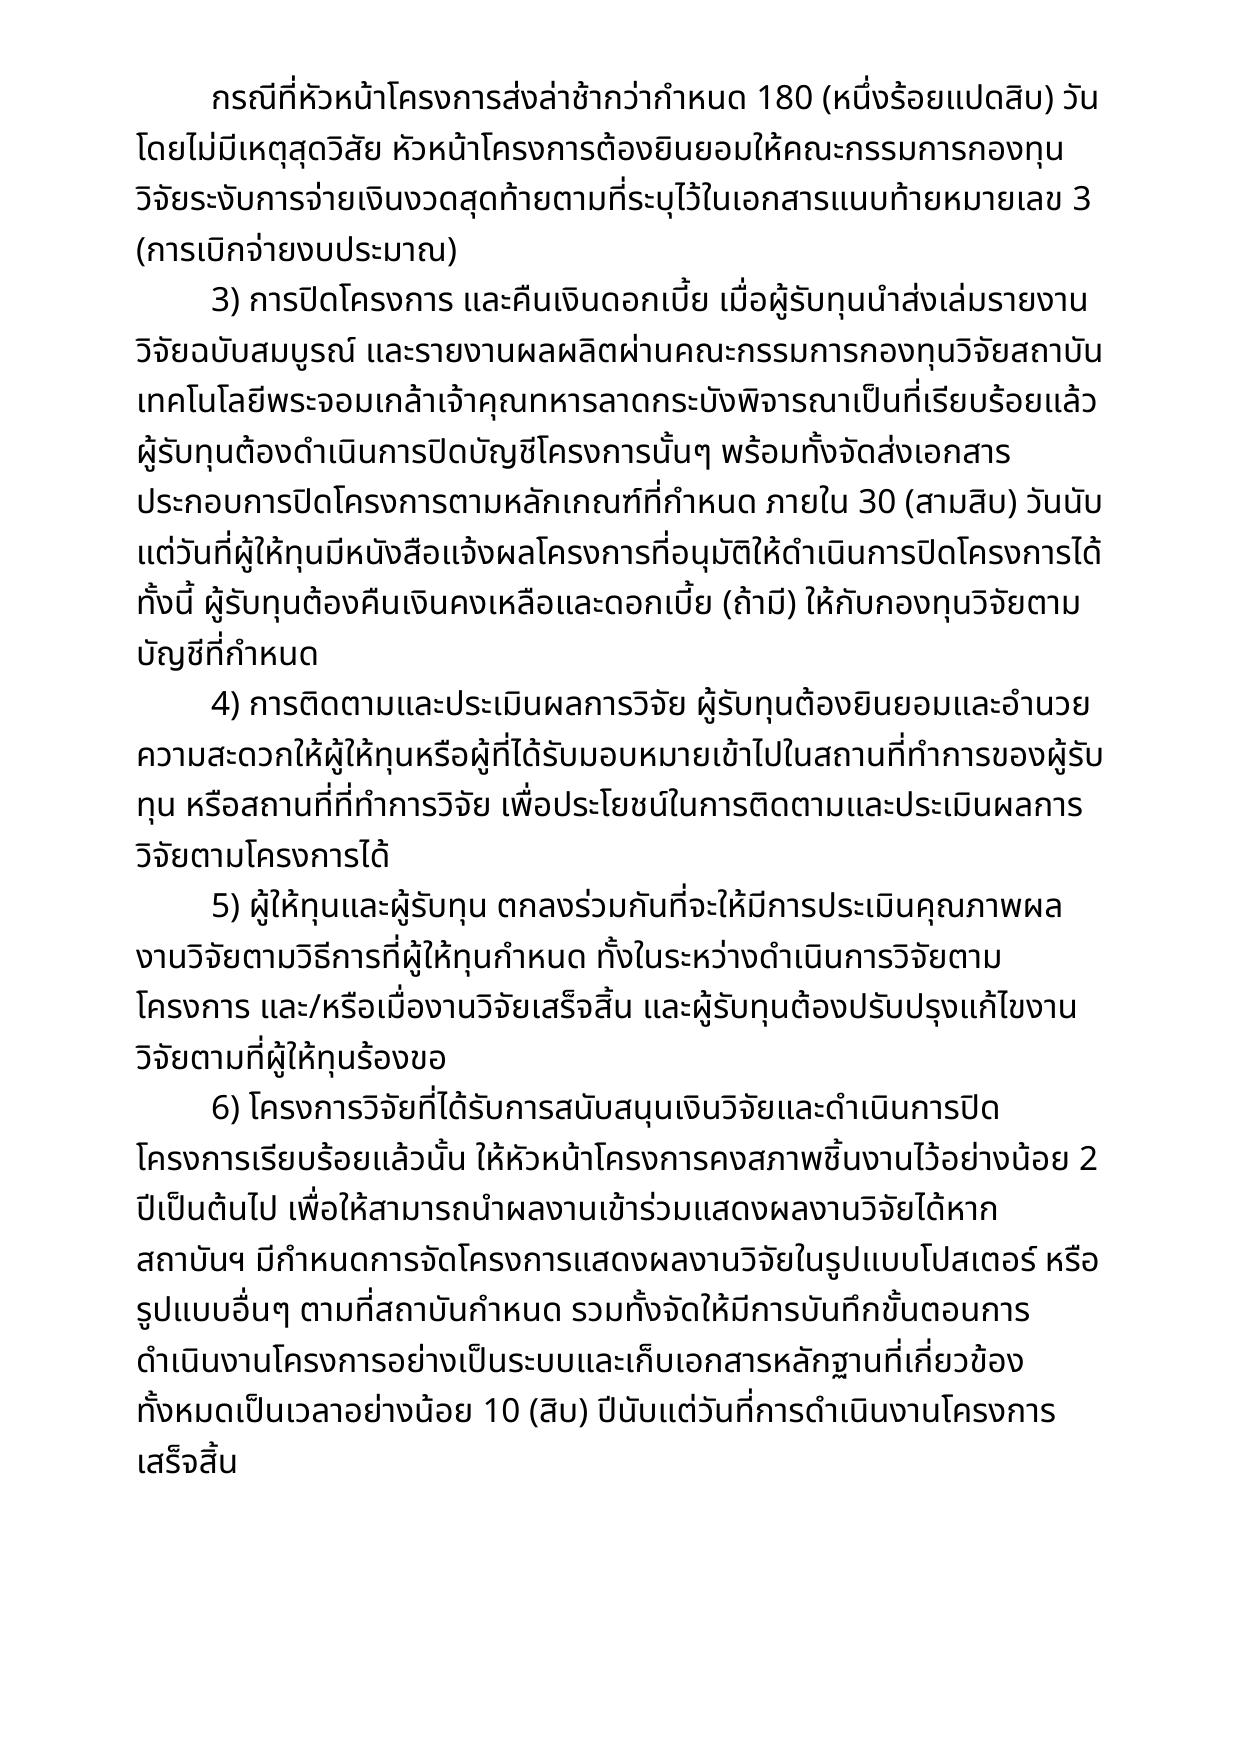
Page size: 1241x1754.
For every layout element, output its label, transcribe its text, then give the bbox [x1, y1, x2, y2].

text 6) โครงการวิจัยที่ได้รับการสนับสนุนเงินวิจัยและดำเนินการปิดโครงการเรียบร้อยแล้วนั้น ให้หัวหน้าโครงการคงสภาพชิ้นงานไว้อย่างน้อย 2 ปีเป็นต้นไป เพื่อให้สามารถนำผลงานเข้าร่วมแสดงผลงานวิจัยได้หากสถาบันฯ มีกำหนดการจัดโครงการแสดงผลงานวิจัยในรูปแบบโปสเตอร์ หรือรูปแบบอื่นๆ ตามที่สถาบันกำหนด รวมทั้งจัดให้มีการบันทึกขั้นตอนการดำเนินงานโครงการอย่างเป็นระบบและเก็บเอกสารหลักฐานที่เกี่ยวข้องทั้งหมดเป็นเวลาอย่างน้อย 10 (สิบ) ปีนับแต่วันที่การดำเนินงานโครงการเสร็จสิ้น [136, 1084, 1107, 1488]
text 3) การปิดโครงการ และคืนเงินดอกเบี้ย เมื่อผู้รับทุนนำส่งเล่มรายงานวิจัยฉบับสมบูรณ์ และรายงานผลผลิตผ่านคณะกรรมการกองทุนวิจัยสถาบันเทคโนโลยีพระจอมเกล้าเจ้าคุณทหารลาดกระบังพิจารณาเป็นที่เรียบร้อยแล้ว ผู้รับทุนต้องดำเนินการปิดบัญชีโครงการนั้นๆ พร้อมทั้งจัดส่งเอกสารประกอบการปิดโครงการตามหลักเกณฑ์ที่กำหนด ภายใน 30 (สามสิบ) วันนับแต่วันที่ผู้ให้ทุนมีหนังสือแจ้งผลโครงการที่อนุมัติให้ดำเนินการปิดโครงการได้ ทั้งนี้ ผู้รับทุนต้องคืนเงินคงเหลือและดอกเบี้ย (ถ้ามี) ให้กับกองทุนวิจัยตามบัญชีที่กำหนด [136, 276, 1107, 680]
text กรณีที่หัวหน้าโครงการส่งล่าช้ากว่ากำหนด 180 (หนึ่งร้อยแปดสิบ) วัน โดยไม่มีเหตุสุดวิสัย หัวหน้าโครงการต้องยินยอมให้คณะกรรมการกองทุนวิจัยระงับการจ่ายเงินงวดสุดท้ายตามที่ระบุไว้ในเอกสารแนบท้ายหมายเลข 3 (การเบิกจ่ายงบประมาณ) [136, 74, 1107, 276]
text 4) การติดตามและประเมินผลการวิจัย ผู้รับทุนต้องยินยอมและอำนวยความสะดวกให้ผู้ให้ทุนหรือผู้ที่ได้รับมอบหมายเข้าไปในสถานที่ทำการของผู้รับทุน หรือสถานที่ที่ทำการวิจัย เพื่อประโยชน์ในการติดตามและประเมินผลการวิจัยตามโครงการได้ [136, 680, 1107, 882]
text 5) ผู้ให้ทุนและผู้รับทุน ตกลงร่วมกันที่จะให้มีการประเมินคุณภาพผลงานวิจัยตามวิธีการที่ผู้ให้ทุนกำหนด ทั้งในระหว่างดำเนินการวิจัยตามโครงการ และ/หรือเมื่องานวิจัยเสร็จสิ้น และผู้รับทุนต้องปรับปรุงแก้ไขงานวิจัยตามที่ผู้ให้ทุนร้องขอ [136, 882, 1107, 1084]
